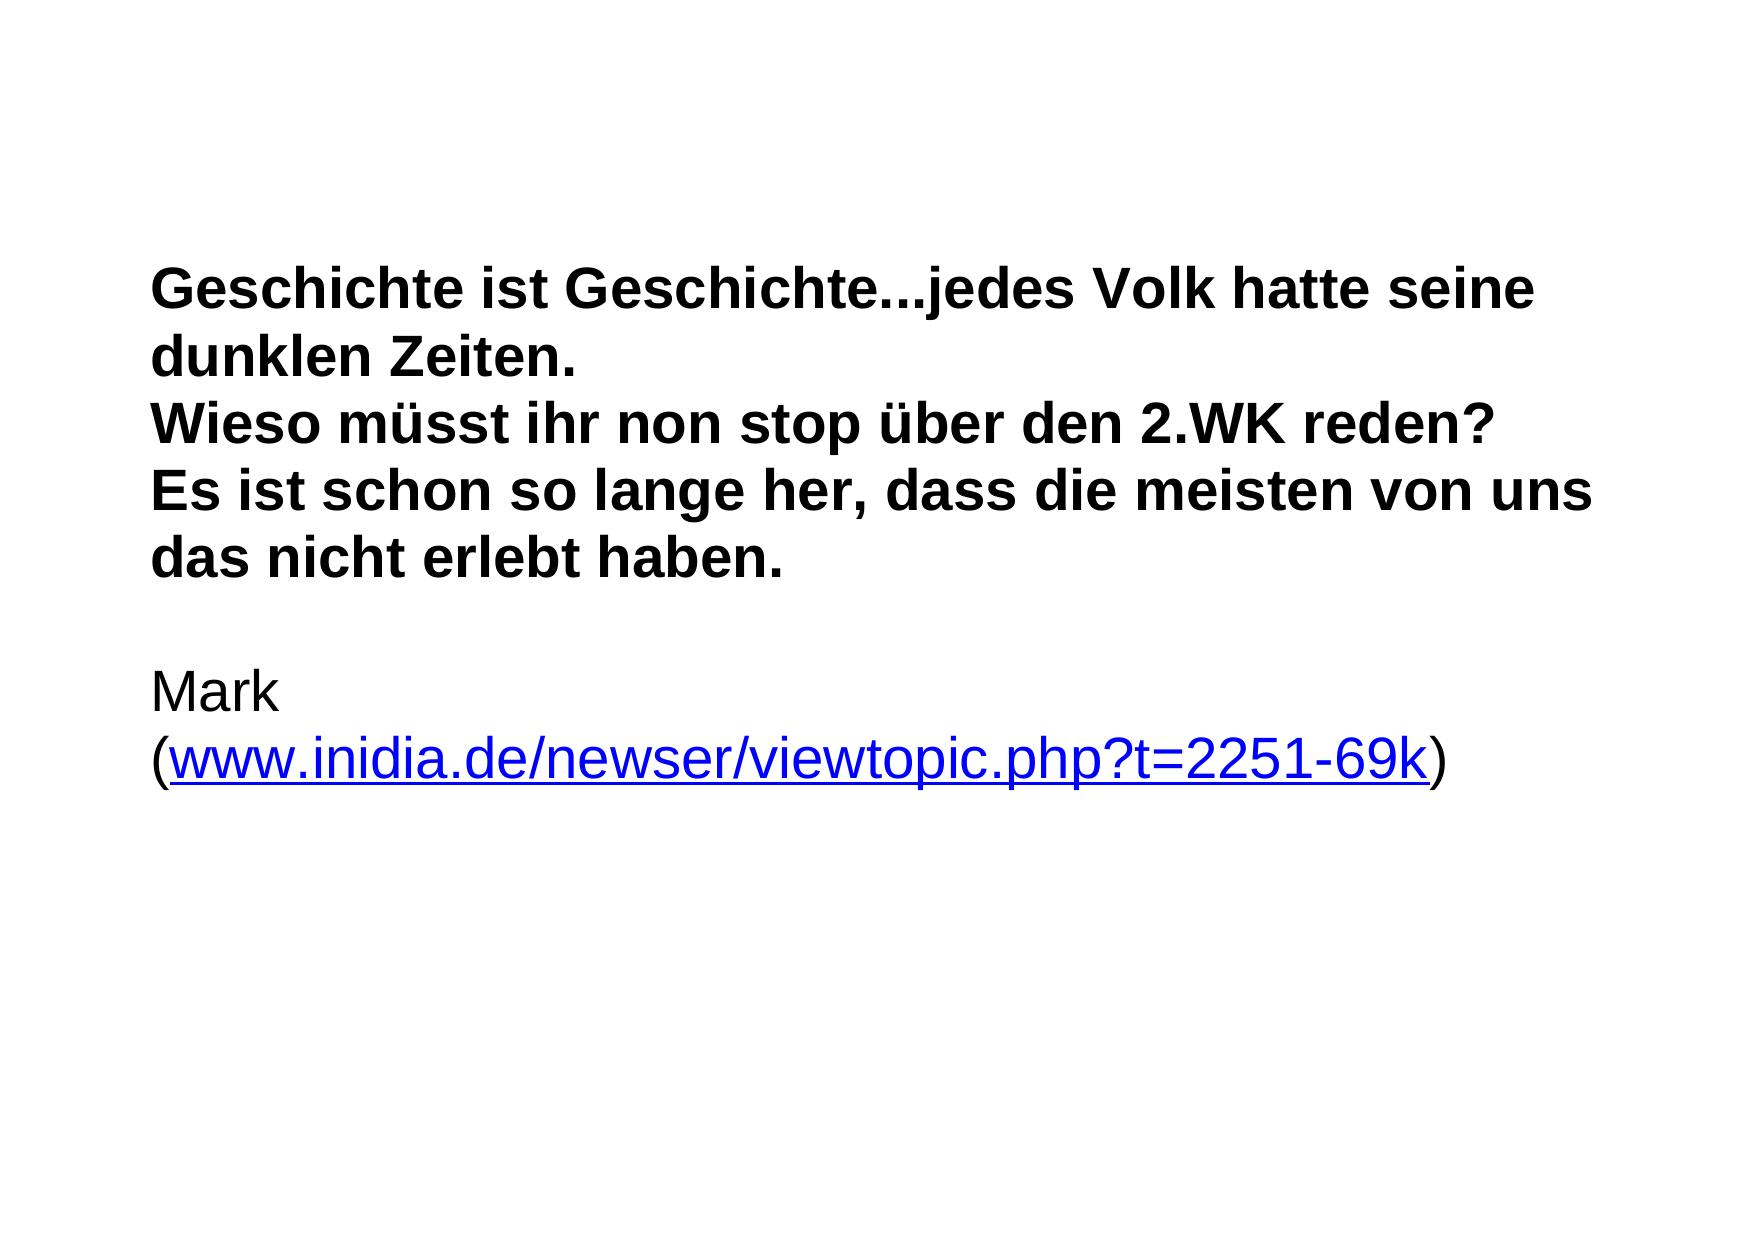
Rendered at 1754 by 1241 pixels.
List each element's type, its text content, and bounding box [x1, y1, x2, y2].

text (www.inidia.de/newser/viewtopic.php?t=2251-69k) [150, 724, 1604, 791]
text Geschichte ist Geschichte...jedes Volk hatte seine dunklen Zeiten. [150, 254, 1604, 388]
text Es ist schon so lange her, dass die meisten von uns das nicht erlebt haben. [150, 456, 1604, 590]
text Mark [150, 657, 1604, 724]
text Wieso müsst ihr non stop über den 2.WK reden? [150, 388, 1604, 456]
